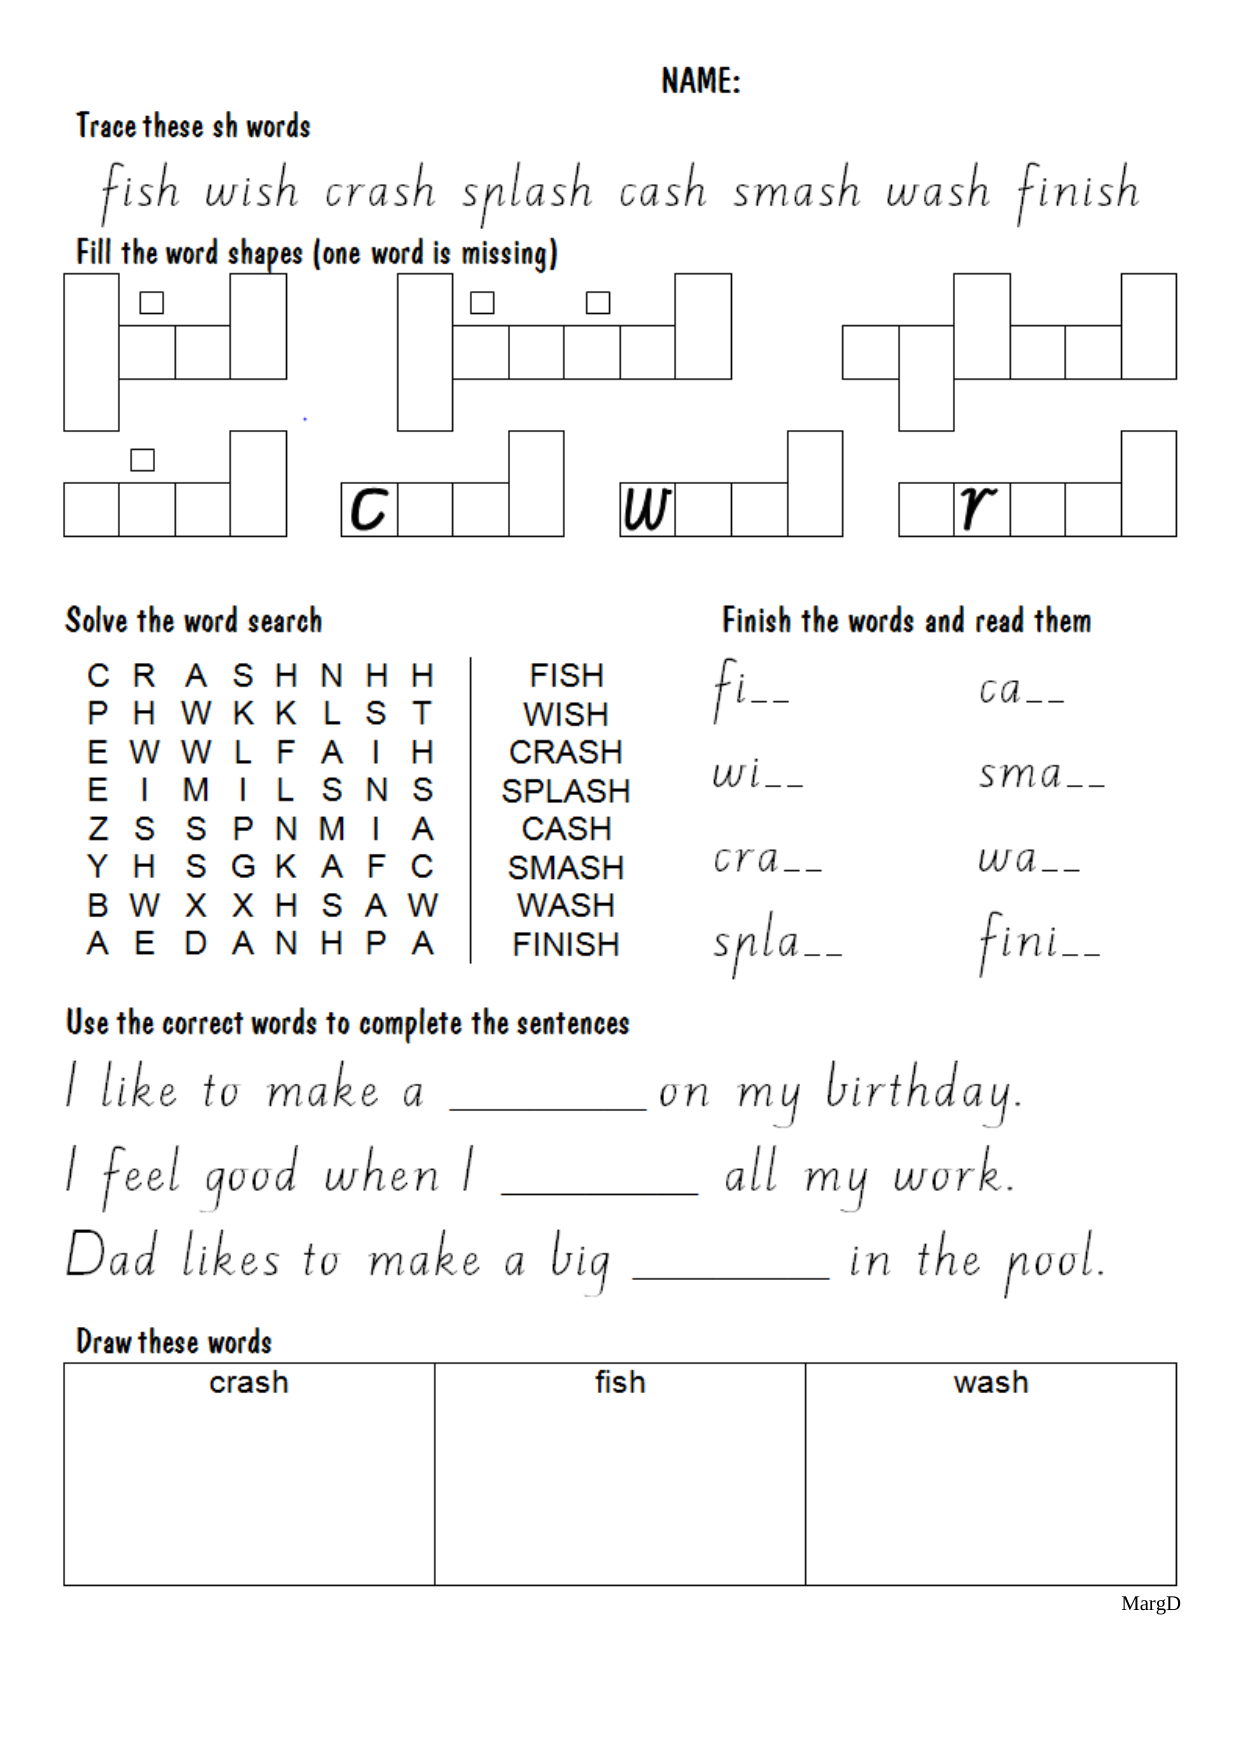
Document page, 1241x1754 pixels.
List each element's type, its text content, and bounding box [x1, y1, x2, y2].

text MargD [59, 1591, 1181, 1615]
picture [59, 1323, 1182, 1591]
picture [59, 59, 1182, 542]
picture [59, 587, 1147, 1305]
